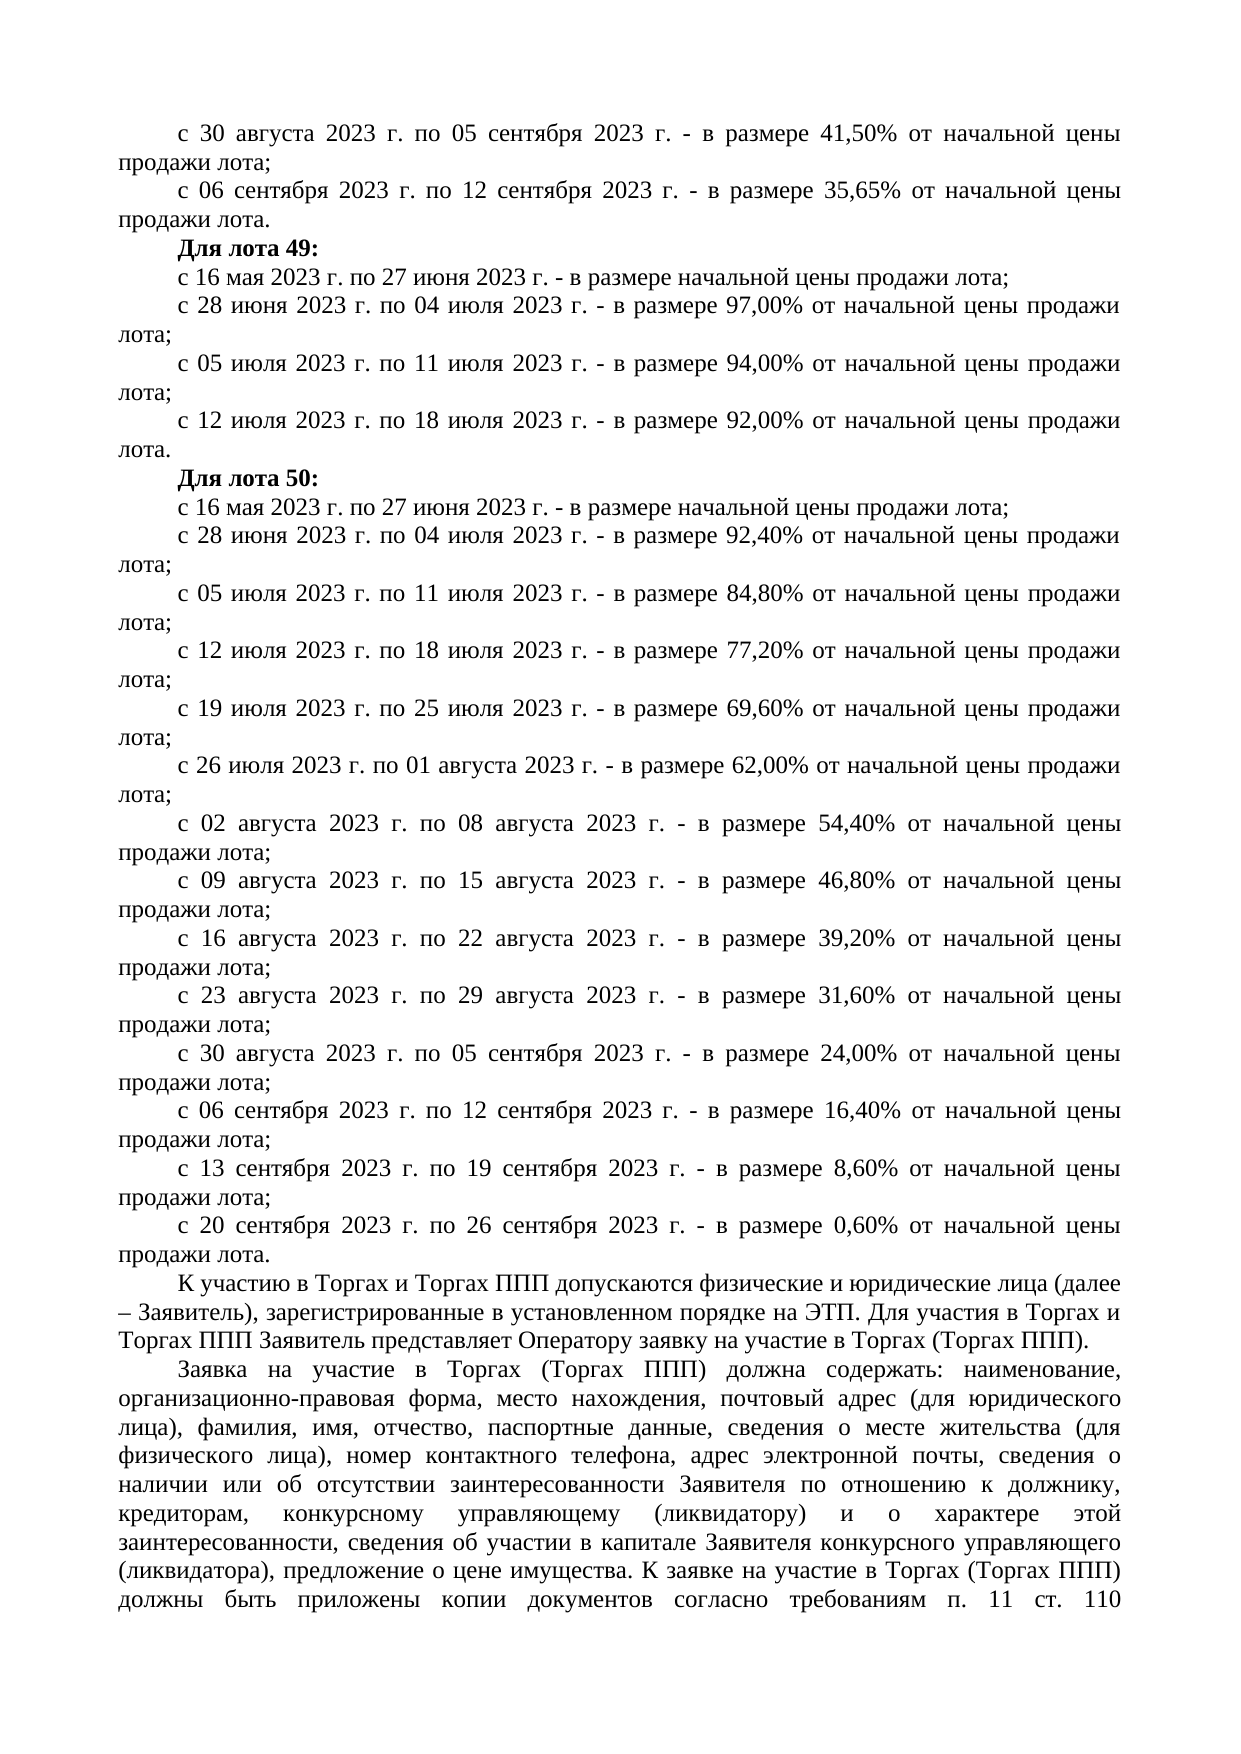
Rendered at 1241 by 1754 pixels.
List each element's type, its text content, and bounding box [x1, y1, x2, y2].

text Для лота 50: [118, 463, 1122, 492]
text с 30 августа 2023 г. по 05 сентября 2023 г. - в размере 41,50% от начальной цены продажи лота; [118, 118, 1122, 176]
text с 16 мая 2023 г. по 27 июня 2023 г. - в размере начальной цены продажи лота; [118, 262, 1122, 291]
text с 12 июля 2023 г. по 18 июля 2023 г. - в размере 92,00% от начальной цены продажи лота. [118, 406, 1122, 463]
text с 05 июля 2023 г. по 11 июля 2023 г. - в размере 84,80% от начальной цены продажи лота; [118, 578, 1122, 636]
text с 16 мая 2023 г. по 27 июня 2023 г. - в размере начальной цены продажи лота; [118, 492, 1122, 521]
text с 28 июня 2023 г. по 04 июля 2023 г. - в размере 97,00% от начальной цены продажи лота; [118, 291, 1122, 348]
text с 06 сентября 2023 г. по 12 сентября 2023 г. - в размере 16,40% от начальной цены продажи лота; [118, 1096, 1122, 1153]
text с 20 сентября 2023 г. по 26 сентября 2023 г. - в размере 0,60% от начальной цены продажи лота. [118, 1211, 1122, 1268]
text с 06 сентября 2023 г. по 12 сентября 2023 г. - в размере 35,65% от начальной цены продажи лота. [118, 176, 1122, 233]
text К участию в Торгах и Торгах ППП допускаются физические и юридические лица (далее – Заявитель), зарегистрированные в установленном порядке на ЭТП. Для участия в Торгах и Торгах ППП Заявитель представляет Оператору заявку на участие в Торгах (Торгах ППП). [118, 1268, 1122, 1354]
text с 12 июля 2023 г. по 18 июля 2023 г. - в размере 77,20% от начальной цены продажи лота; [118, 636, 1122, 693]
text с 28 июня 2023 г. по 04 июля 2023 г. - в размере 92,40% от начальной цены продажи лота; [118, 521, 1122, 578]
text с 02 августа 2023 г. по 08 августа 2023 г. - в размере 54,40% от начальной цены продажи лота; [118, 808, 1122, 866]
text с 05 июля 2023 г. по 11 июля 2023 г. - в размере 94,00% от начальной цены продажи лота; [118, 348, 1122, 406]
text с 26 июля 2023 г. по 01 августа 2023 г. - в размере 62,00% от начальной цены продажи лота; [118, 751, 1122, 808]
text с 30 августа 2023 г. по 05 сентября 2023 г. - в размере 24,00% от начальной цены продажи лота; [118, 1038, 1122, 1096]
text с 23 августа 2023 г. по 29 августа 2023 г. - в размере 31,60% от начальной цены продажи лота; [118, 981, 1122, 1038]
text с 09 августа 2023 г. по 15 августа 2023 г. - в размере 46,80% от начальной цены продажи лота; [118, 866, 1122, 923]
text с 13 сентября 2023 г. по 19 сентября 2023 г. - в размере 8,60% от начальной цены продажи лота; [118, 1153, 1122, 1211]
text Для лота 49: [118, 233, 1122, 262]
text с 19 июля 2023 г. по 25 июля 2023 г. - в размере 69,60% от начальной цены продажи лота; [118, 693, 1122, 751]
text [118, 1354, 1122, 1613]
text с 16 августа 2023 г. по 22 августа 2023 г. - в размере 39,20% от начальной цены продажи лота; [118, 923, 1122, 981]
